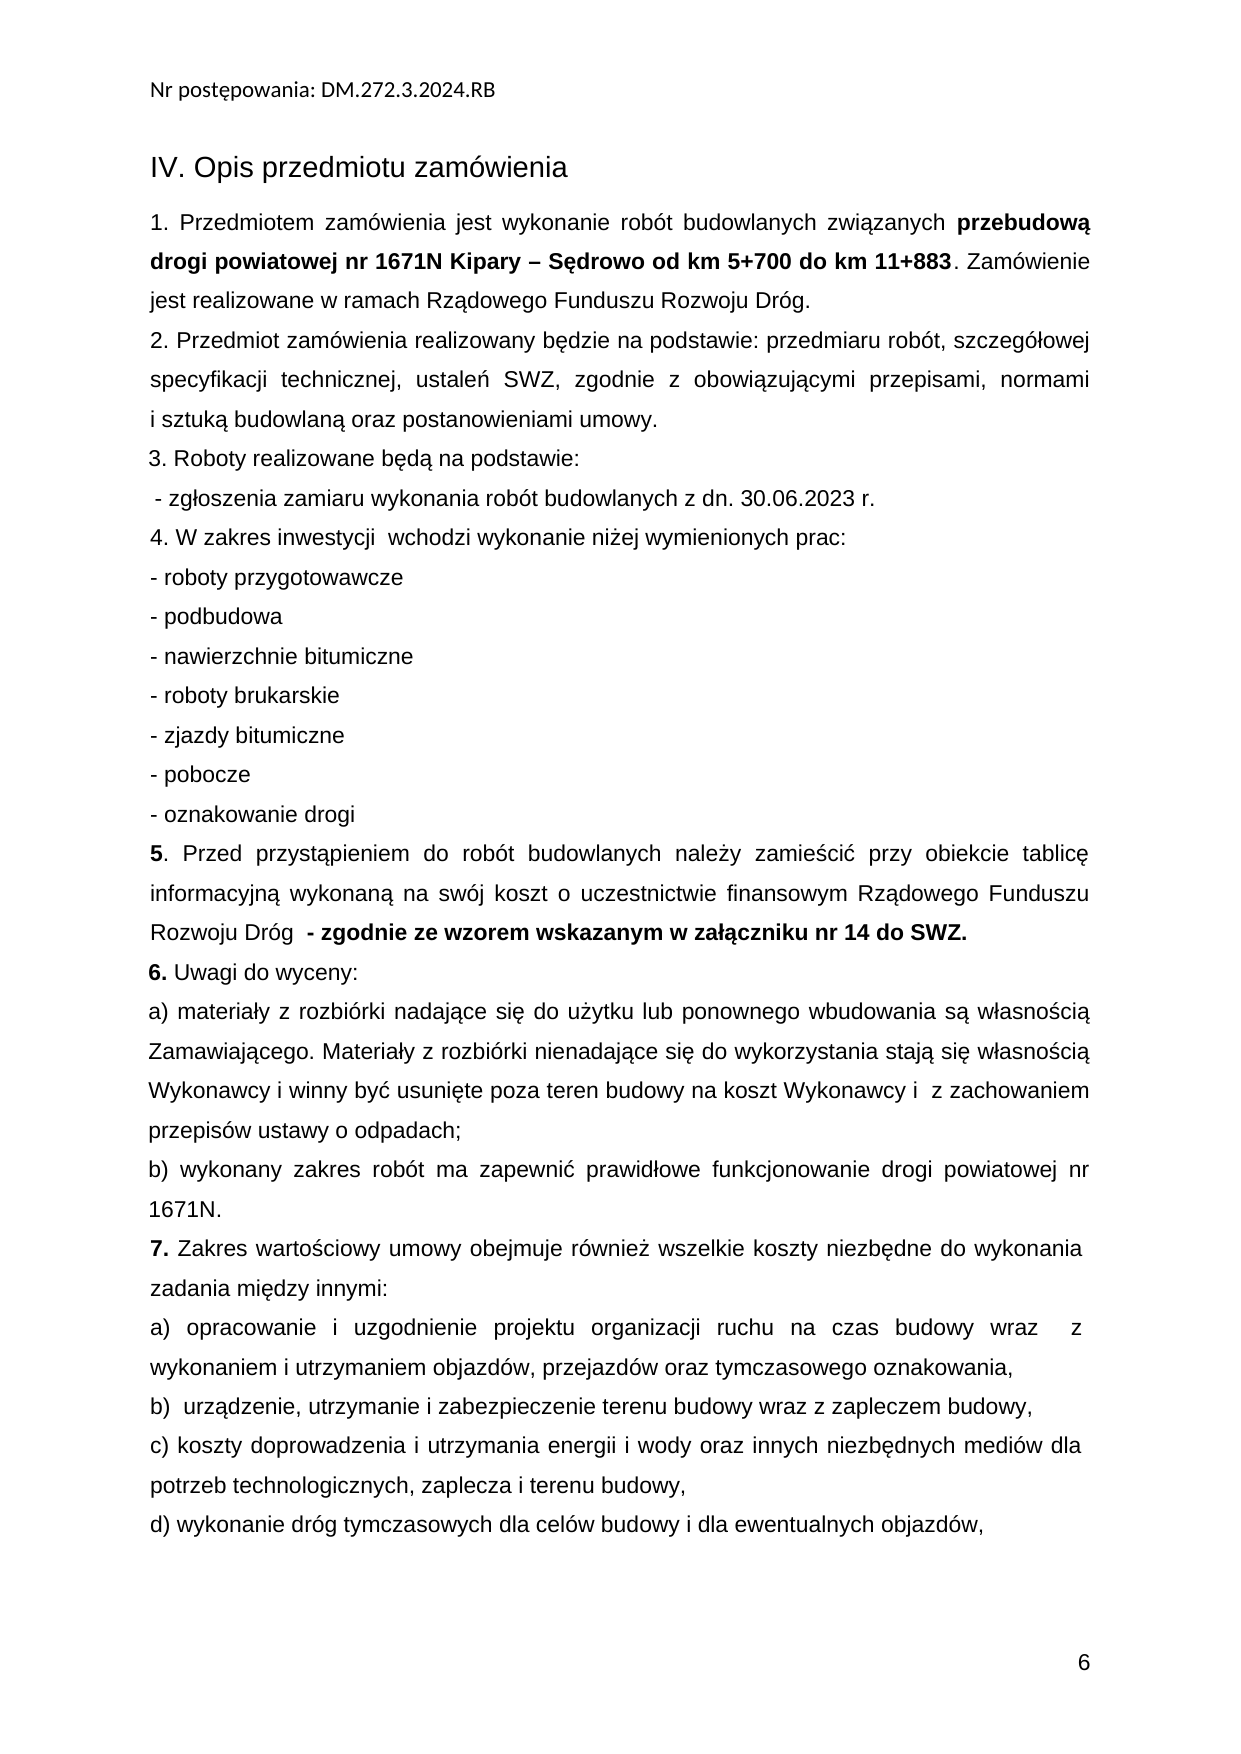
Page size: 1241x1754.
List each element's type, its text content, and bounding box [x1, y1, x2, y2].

text - zgłoszenia zamiaru wykonania robót budowlanych z dn. 30.06.2023 r. [148, 485, 1090, 511]
text - oznakowanie drogi [150, 801, 1090, 827]
text 1. Przedmiotem zamówienia jest wykonanie robót budowlanych związanych przebudową drogi powiatowej nr 1671N Kipary – Sędrowo od km 5+700 do km 11+883. Zamówienie jest realizowane w ramach Rządowego Funduszu Rozwoju Dróg. [150, 208, 1090, 314]
text c) koszty doprowadzenia i utrzymania energii i wody oraz innych niezbędnych mediów dla potrzeb technologicznych, zaplecza i terenu budowy, [150, 1432, 1083, 1498]
text 2. Przedmiot zamówienia realizowany będzie na podstawie: przedmiaru robót, szczegółowej specyfikacji technicznej, ustaleń SWZ, zgodnie z obowiązującymi przepisami, normami i sztuką budowlaną oraz postanowieniami umowy. [150, 327, 1090, 432]
text a) opracowanie i uzgodnienie projektu organizacji ruchu na czas budowy wraz z wykonaniem i utrzymaniem objazdów, przejazdów oraz tymczasowego oznakowania, [150, 1314, 1083, 1380]
text - zjazdy bitumiczne [150, 722, 1090, 748]
text 7. Zakres wartościowy umowy obejmuje również wszelkie koszty niezbędne do wykonania zadania między innymi: [150, 1235, 1083, 1301]
text 6. Uwagi do wyceny: [148, 959, 1090, 985]
text 4. W zakres inwestycji wchodzi wykonanie niżej wymienionych prac: [150, 524, 1090, 551]
text - podbudowa [150, 603, 1090, 630]
text - nawierzchnie bitumiczne [150, 643, 1090, 669]
text b) urządzenie, utrzymanie i zabezpieczenie terenu budowy wraz z zapleczem budowy, [150, 1393, 1083, 1419]
text 5. Przed przystąpieniem do robót budowlanych należy zamieścić przy obiekcie tablicę informacyjną wykonaną na swój koszt o uczestnictwie finansowym Rządowego Funduszu Rozwoju Dróg - zgodnie ze wzorem wskazanym w załączniku nr 14 do SWZ. [150, 840, 1090, 946]
text b) wykonany zakres robót ma zapewnić prawidłowe funkcjonowanie drogi powiatowej nr 1671N. [148, 1156, 1090, 1222]
text - pobocze [150, 761, 1090, 788]
text - roboty brukarskie [150, 682, 1090, 709]
text d) wykonanie dróg tymczasowych dla celów budowy i dla ewentualnych objazdów, [150, 1511, 1083, 1538]
text - roboty przygotowawcze [150, 564, 1090, 590]
subtitle IV. Opis przedmiotu zamówienia [150, 150, 1090, 183]
text 3. Roboty realizowane będą na podstawie: [148, 445, 1090, 472]
text a) materiały z rozbiórki nadające się do użytku lub ponownego wbudowania są własnością Zamawiającego. Materiały z rozbiórki nienadające się do wykorzystania stają się własnością Wykonawcy i winny być usunięte poza teren budowy na koszt Wykonawcy i z zachowaniem przepisów ustawy o odpadach; [148, 998, 1090, 1143]
